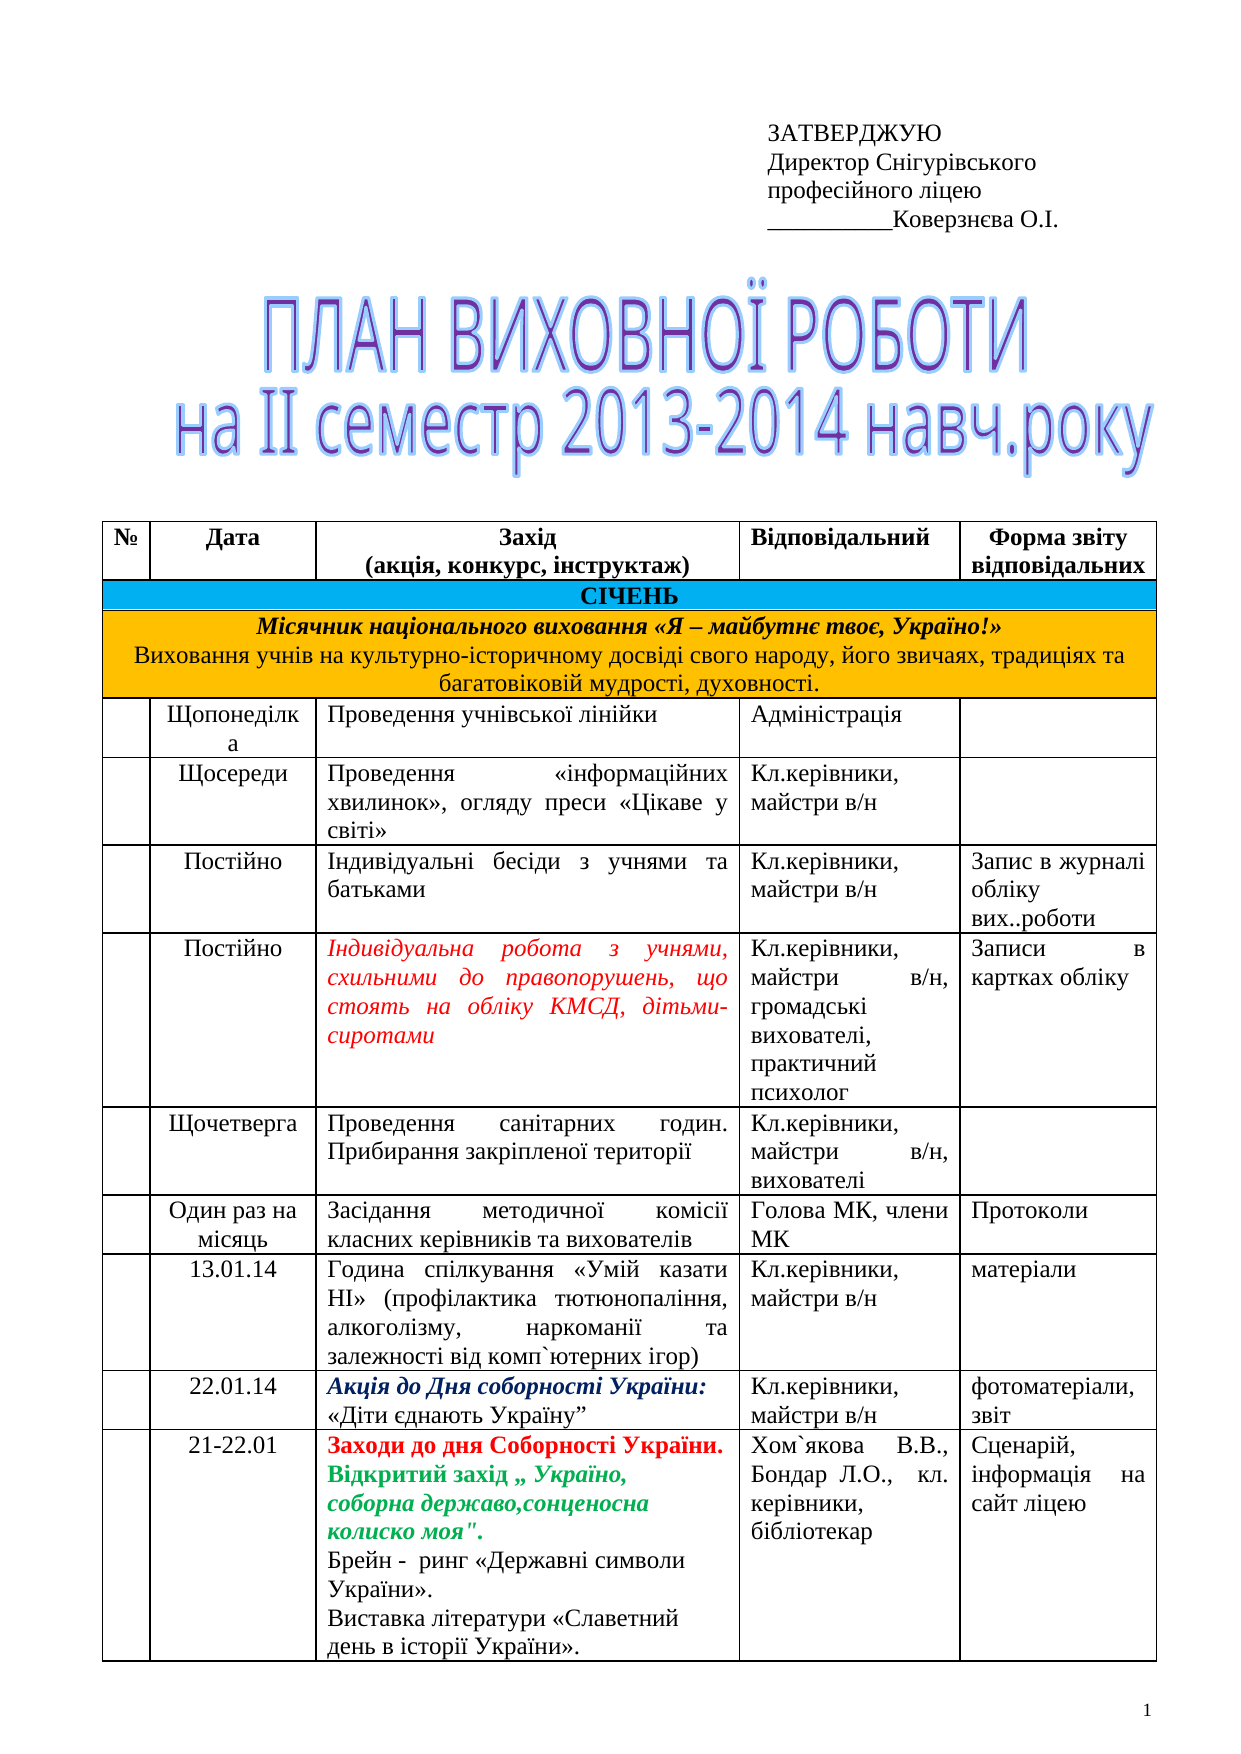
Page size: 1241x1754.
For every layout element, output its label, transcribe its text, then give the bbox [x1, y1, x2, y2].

table_header Форма звіту відповідальних [961, 522, 1156, 579]
table_cell Один раз на місяць [151, 1196, 315, 1253]
table_cell [103, 1255, 149, 1369]
table_cell Постійно [151, 846, 315, 932]
table_cell СІЧЕНЬ [103, 581, 1156, 609]
table_cell [103, 934, 149, 1106]
table_cell Щопонеділка [151, 699, 315, 756]
table_cell [103, 1430, 149, 1660]
table_cell Кл.керівники, майстри в/н [740, 758, 959, 844]
table_cell Записи в картках обліку [961, 934, 1156, 1106]
text Директор Снігурівського професійного ліцею [767, 147, 1152, 204]
table_cell Постійно [151, 934, 315, 1106]
table_cell [961, 699, 1156, 756]
table_cell Індивідуальна робота з учнями, схильними до правопорушень, що стоять на обліку КМСД, дітьми-сиротами [317, 934, 739, 1106]
table_cell [961, 1108, 1156, 1194]
table_cell [961, 758, 1156, 844]
table_header Дата [151, 522, 315, 579]
table_cell Щочетверга [151, 1108, 315, 1194]
table_header Відповідальний [740, 522, 959, 579]
table_cell Сценарій, інформація на сайт ліцею [961, 1430, 1156, 1660]
text __________Коверзнєва О.І. [767, 204, 1152, 233]
table_cell Місячник національного виховання «Я – майбутнє твоє, Україно!» Виховання учнів на культурно-історичному досвіді свого народу, його звичаях, традиціях та багатовіковій мудрості, духовності. [103, 611, 1156, 697]
table_header Захід (акція, конкурс, інструктаж) [317, 522, 739, 579]
table_cell [103, 1196, 149, 1253]
table_cell Кл.керівники, майстри в/н [740, 846, 959, 932]
table_cell Протоколи [961, 1196, 1156, 1253]
table_cell [103, 758, 149, 844]
table_cell Кл.керівники, майстри в/н [740, 1371, 959, 1428]
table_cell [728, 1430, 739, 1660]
table_cell Кл.керівники, майстри в/н, вихователі [740, 1108, 959, 1194]
table_cell Голова МК, члени МК [740, 1196, 959, 1253]
table_cell Щосереди [151, 758, 315, 844]
table_cell матеріали [961, 1255, 1156, 1369]
table_cell Індивідуальні бесіди з учнями та батьками [317, 846, 739, 932]
table_cell Адміністрація [740, 699, 959, 756]
table_cell [103, 1108, 149, 1194]
table_cell [103, 699, 149, 756]
table_header № [103, 522, 149, 579]
table_cell Засідання методичної комісії класних керівників та вихователів [317, 1196, 739, 1253]
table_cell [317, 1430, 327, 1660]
text ЗАТВЕРДЖУЮ [767, 118, 1152, 147]
table_cell Акція до Дня соборності України: «Діти єднають Україну” [317, 1371, 739, 1428]
table_cell Кл.керівники, майстри в/н, громадські вихователі, практичний психолог [740, 934, 959, 1106]
table_cell Кл.керівники, майстри в/н [740, 1255, 959, 1369]
table_cell Година спілкування «Умій казати НІ» (профілактика тютюнопаління, алкоголізму, наркоманії та залежності від комп`ютерних ігор) [317, 1255, 739, 1369]
table_cell 21-22.01 [151, 1430, 315, 1660]
table_cell [103, 1371, 149, 1428]
table_cell Запис в журналі обліку вих..роботи [961, 846, 1156, 932]
table_cell Хом`якова В.В., Бондар Л.О., кл. керівники, бібліотекар [740, 1430, 959, 1660]
table_cell Проведення учнівської лінійки [317, 699, 739, 756]
table_cell [103, 846, 149, 932]
table_cell 22.01.14 [151, 1371, 315, 1428]
table_cell Проведення санітарних годин. Прибирання закріпленої території [317, 1108, 739, 1194]
table_cell Проведення «інформаційних хвилинок», огляду преси «Цікаве у світі» [317, 758, 739, 844]
table_cell фотоматеріали, звіт [961, 1371, 1156, 1428]
table_cell 13.01.14 [151, 1255, 315, 1369]
